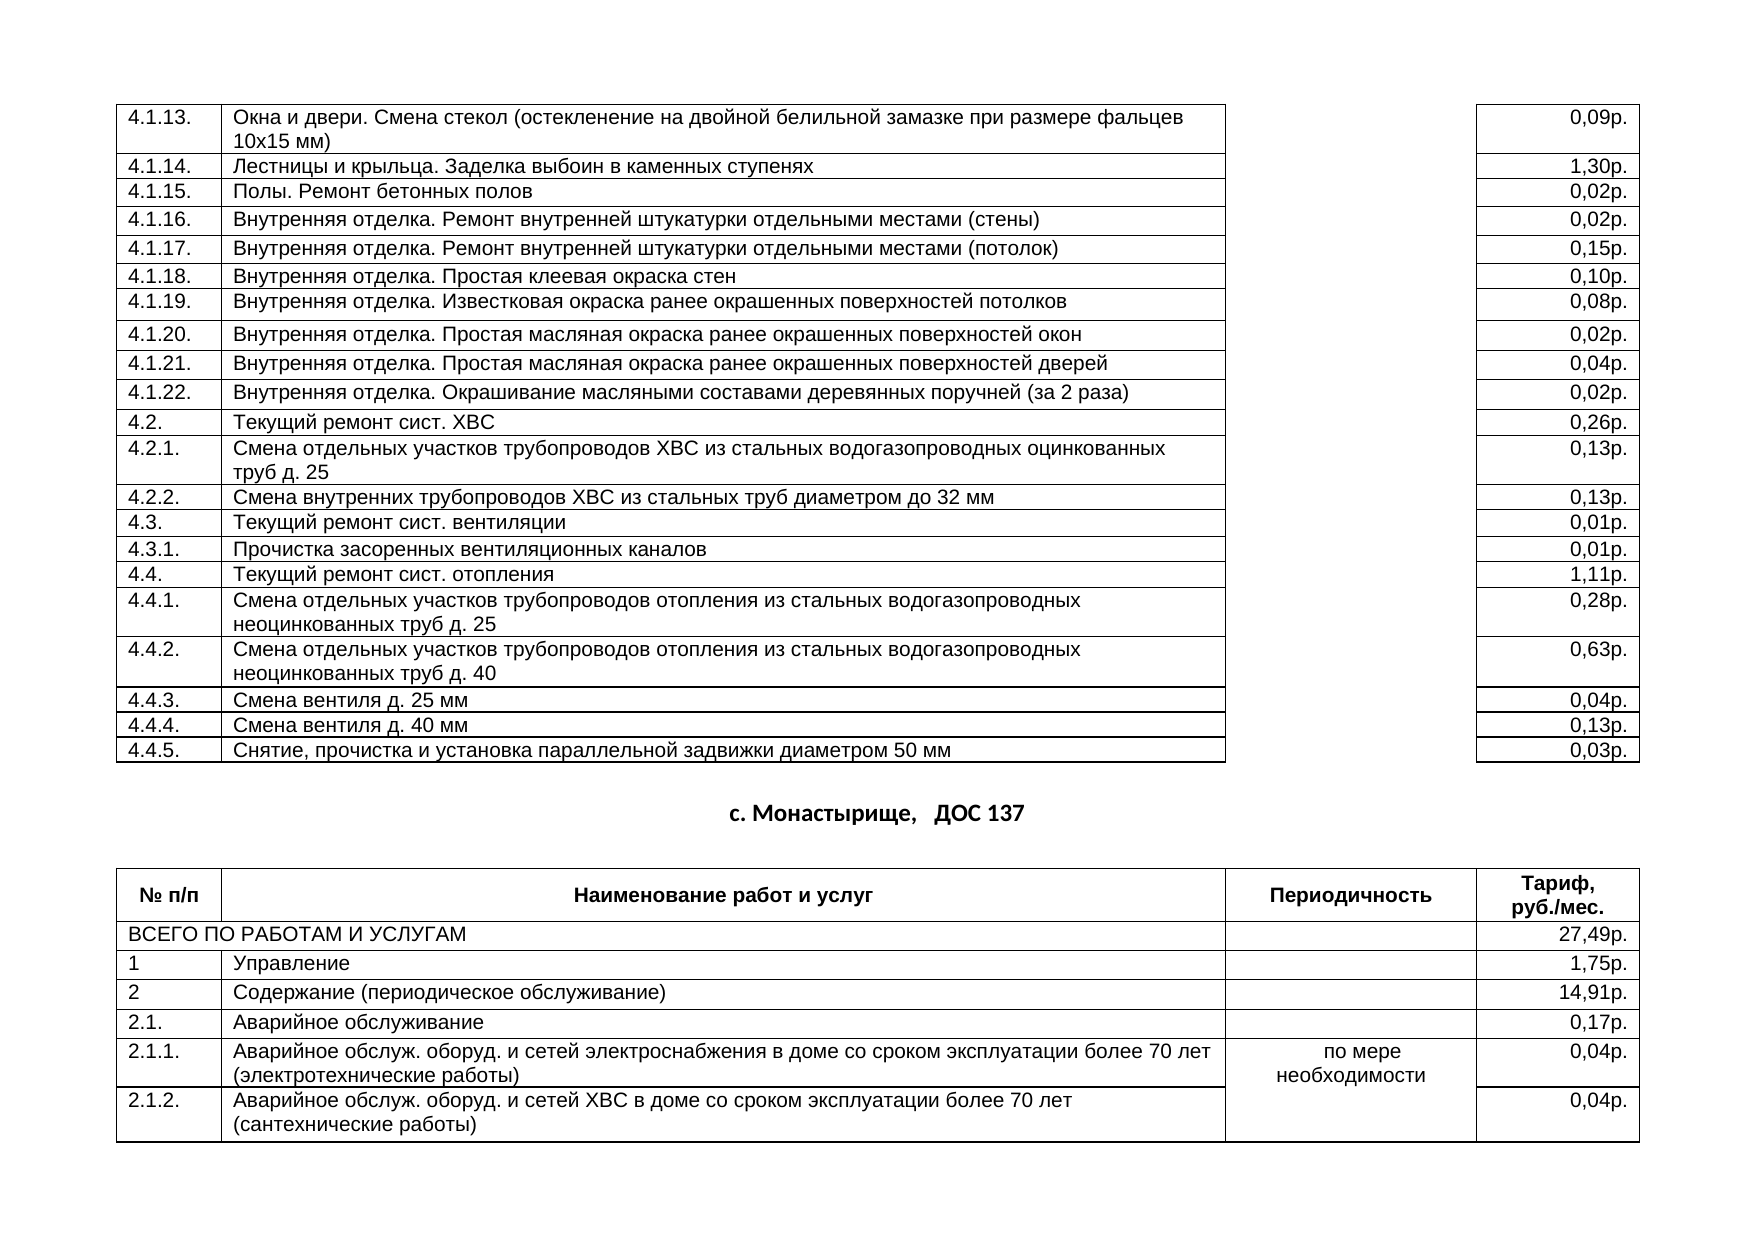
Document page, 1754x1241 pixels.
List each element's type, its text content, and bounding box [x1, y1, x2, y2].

text с. Монастырище, ДОС 137 [118, 797, 1636, 828]
table_cell 4.4.4. [117, 713, 221, 736]
table_cell 0,01р. [1477, 510, 1639, 536]
table_cell 0,63р. [1477, 637, 1639, 686]
table_cell [1226, 1010, 1476, 1037]
table_cell 0,04р. [1477, 1039, 1639, 1086]
table_cell 4.1.20. [117, 321, 221, 350]
table_cell 0,04р. [1477, 1088, 1639, 1141]
table_cell 4.3.1. [117, 537, 221, 561]
table_cell 4.1.21. [117, 351, 221, 379]
table_cell [1226, 922, 1476, 950]
table_cell [1226, 951, 1476, 979]
table_cell 0,10р. [1477, 264, 1639, 287]
table_cell 4.3. [117, 510, 221, 536]
table_cell 2.1.1. [117, 1039, 221, 1086]
table_cell Внутренняя отделка. Простая клеевая окраска стен [222, 264, 1225, 287]
table_cell Внутренняя отделка. Ремонт внутренней штукатурки отдельными местами (стены) [222, 207, 1225, 235]
table_cell 1,11р. [1477, 562, 1639, 587]
table_cell Смена вентиля д. 25 мм [222, 688, 1225, 711]
table_cell Окна и двери. Смена стекол (остекленение на двойной белильной замазке при размере фальцев 10х15 мм) [222, 105, 1225, 152]
table_cell 4.2.1. [117, 436, 221, 484]
table_cell Прочистка засоренных вентиляционных каналов [222, 537, 1225, 561]
table_cell 4.1.19. [117, 289, 221, 320]
table_cell 4.4.1. [117, 588, 221, 636]
table_cell 0,13р. [1477, 436, 1639, 484]
table_cell Внутренняя отделка. Простая масляная окраска ранее окрашенных поверхностей дверей [222, 351, 1225, 379]
table_cell 4.1.15. [117, 179, 221, 206]
table_cell 4.1.13. [117, 105, 221, 152]
table_cell 4.1.14. [117, 154, 221, 177]
table_cell 0,17р. [1477, 1010, 1639, 1037]
table_cell Текущий ремонт сист. отопления [222, 562, 1225, 587]
table_cell Аварийное обслуж. оборуд. и сетей электроснабжения в доме со сроком эксплуатации более 70 лет (электротехнические работы) [222, 1039, 1225, 1086]
table_cell 0,04р. [1477, 688, 1639, 711]
table_cell Лестницы и крыльца. Заделка выбоин в каменных ступенях [222, 154, 1225, 177]
table_cell 2.1. [117, 1010, 221, 1037]
table_cell Внутренняя отделка. Простая масляная окраска ранее окрашенных поверхностей окон [222, 321, 1225, 350]
table_cell Текущий ремонт сист. ХВС [222, 410, 1225, 435]
table_cell 0,04р. [1477, 351, 1639, 379]
table_cell Управление [222, 951, 1225, 979]
table_cell 0,08р. [1477, 289, 1639, 320]
table_header Тариф, руб./мес. [1477, 869, 1639, 921]
table_cell 1 [117, 951, 221, 979]
table_cell Аварийное обслуж. оборуд. и сетей ХВС в доме со сроком эксплуатации более 70 лет (сантехнические работы) [222, 1088, 1225, 1141]
table_cell Содержание (периодическое обслуживание) [222, 980, 1225, 1008]
table_cell 0,13р. [1477, 713, 1639, 736]
table_cell 14,91р. [1477, 980, 1639, 1008]
table_cell 4.2. [117, 410, 221, 435]
table_cell 0,15р. [1477, 236, 1639, 262]
table_cell 4.4.2. [117, 637, 221, 686]
table_cell 0,09р. [1477, 105, 1639, 152]
table_cell 0,01р. [1477, 537, 1639, 561]
table_cell 0,02р. [1477, 179, 1639, 206]
table_cell Смена отдельных участков трубопроводов ХВС из стальных водогазопроводных оцинкованных труб д. 25 [222, 436, 1225, 484]
table_cell [1226, 980, 1476, 1008]
table_cell Внутренняя отделка. Известковая окраска ранее окрашенных поверхностей потолков [222, 289, 1225, 320]
table_cell 1,30р. [1477, 154, 1639, 177]
table_cell 4.4. [117, 562, 221, 587]
table_cell 0,26р. [1477, 410, 1639, 435]
table_cell 0,03р. [1477, 738, 1639, 761]
table_cell 4.4.5. [117, 738, 221, 761]
table_cell 0,02р. [1477, 321, 1639, 350]
table_cell Внутренняя отделка. Ремонт внутренней штукатурки отдельными местами (потолок) [222, 236, 1225, 262]
table_cell 4.1.17. [117, 236, 221, 262]
table_cell 0,13р. [1477, 485, 1639, 509]
table_cell 27,49р. [1477, 922, 1639, 950]
table_cell Текущий ремонт сист. вентиляции [222, 510, 1225, 536]
table_cell Полы. Ремонт бетонных полов [222, 179, 1225, 206]
table_cell Внутренняя отделка. Окрашивание масляными составами деревянных поручней (за 2 раза) [222, 380, 1225, 408]
table_cell 0,02р. [1477, 207, 1639, 235]
table_header Наименование работ и услуг [222, 869, 1225, 921]
table_cell Аварийное обслуживание [222, 1010, 1225, 1037]
table_header Периодичность [1226, 869, 1476, 921]
table_cell 4.1.18. [117, 264, 221, 287]
table_cell 0,02р. [1477, 380, 1639, 408]
table_cell 0,28р. [1477, 588, 1639, 636]
table_cell Смена внутренних трубопроводов ХВС из стальных труб диаметром до 32 мм [222, 485, 1225, 509]
table_cell Смена отдельных участков трубопроводов отопления из стальных водогазопроводных неоцинкованных труб д. 25 [222, 588, 1225, 636]
table_cell Смена отдельных участков трубопроводов отопления из стальных водогазопроводных неоцинкованных труб д. 40 [222, 637, 1225, 686]
table_header № п/п [117, 869, 221, 921]
table_cell Смена вентиля д. 40 мм [222, 713, 1225, 736]
table_cell 4.1.16. [117, 207, 221, 235]
table_cell 2.1.2. [117, 1088, 221, 1141]
table_cell Снятие, прочистка и установка параллельной задвижки диаметром 50 мм [222, 738, 1225, 761]
table_cell ВСЕГО ПО РАБОТАМ И УСЛУГАМ [117, 922, 1225, 950]
table_cell 1,75р. [1477, 951, 1639, 979]
table_cell по мере необходимости [1226, 1039, 1476, 1141]
table_cell 2 [117, 980, 221, 1008]
table_cell 4.1.22. [117, 380, 221, 408]
table_cell 4.4.3. [117, 688, 221, 711]
table_cell 4.2.2. [117, 485, 221, 509]
